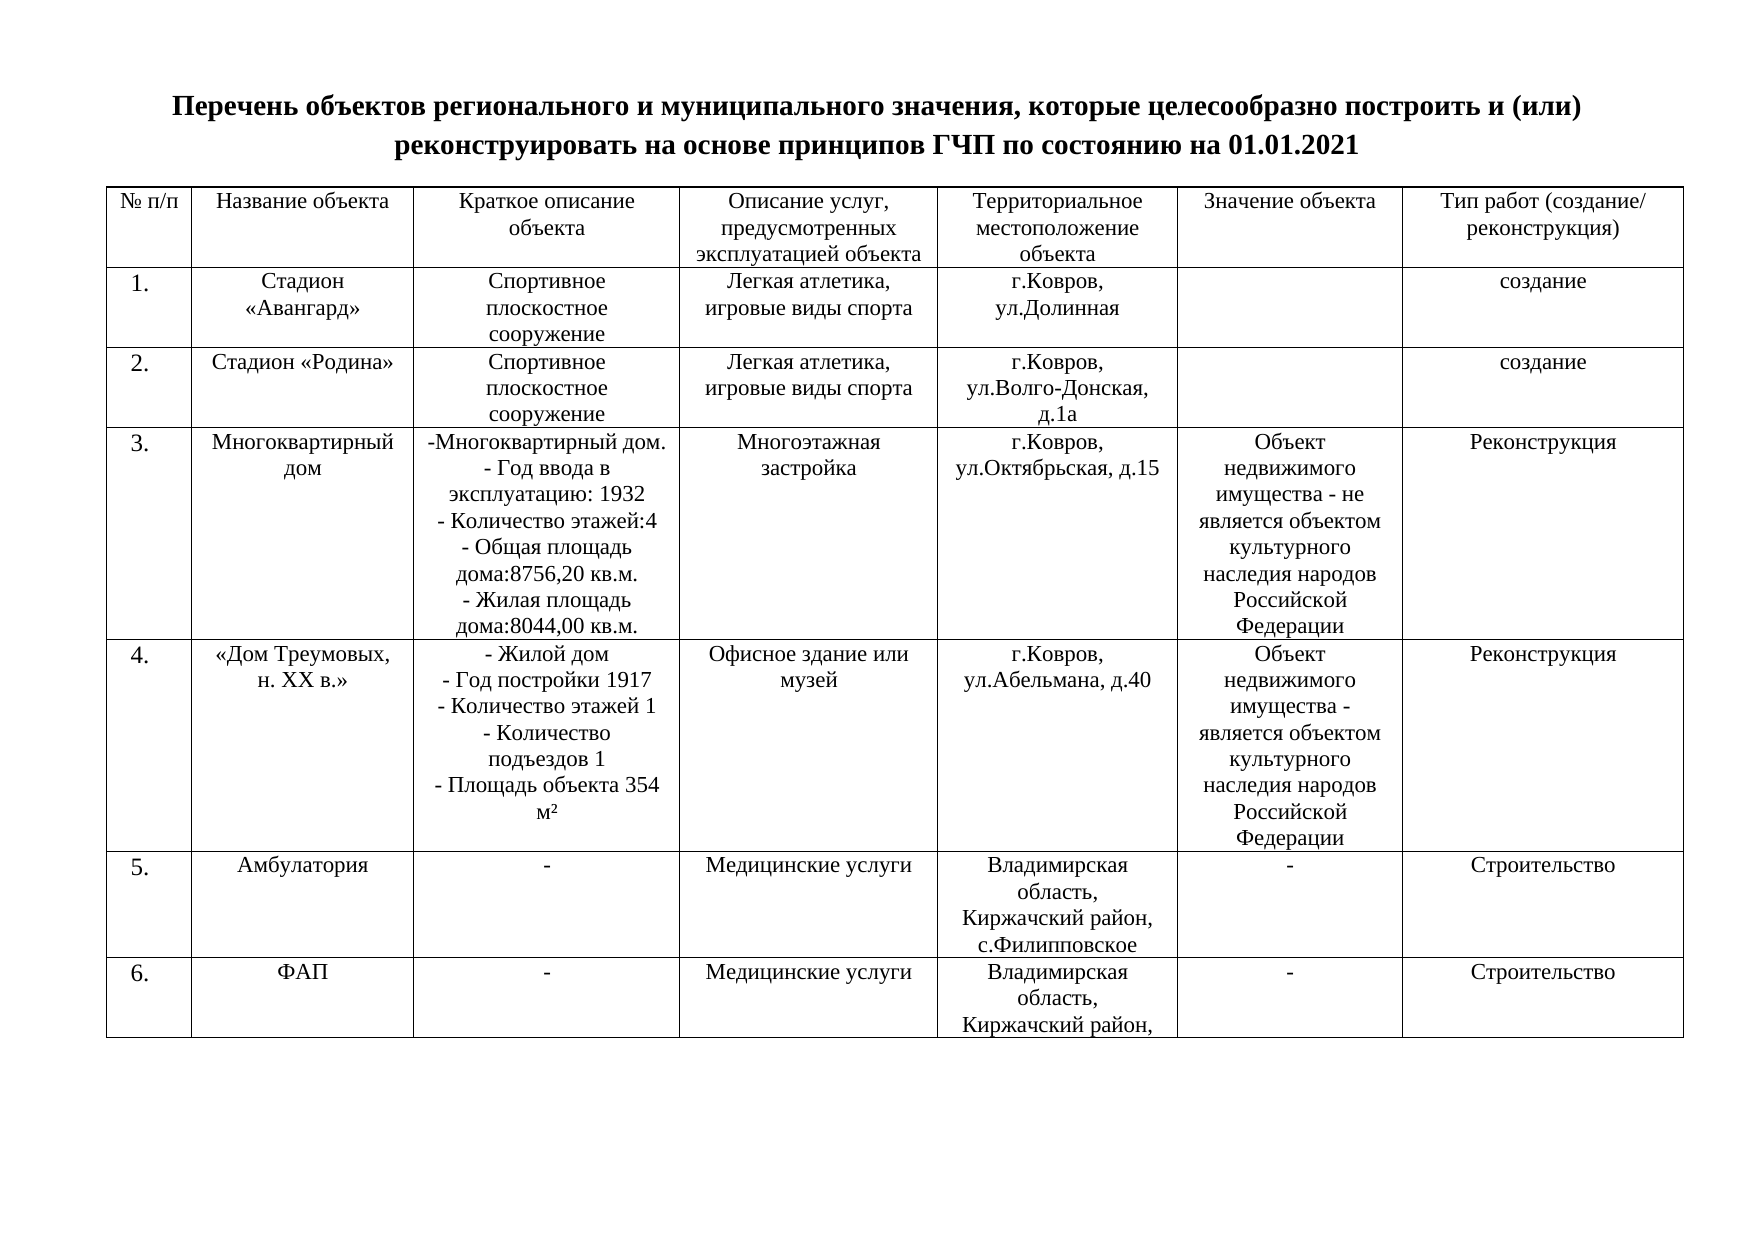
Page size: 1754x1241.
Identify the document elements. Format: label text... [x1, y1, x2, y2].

table_cell г.Ковров, ул.Долинная [938, 268, 1177, 347]
table_cell Спортивное плоскостное сооружение [414, 268, 679, 347]
table_cell - [414, 852, 679, 957]
table_cell Медицинские услуги [680, 852, 937, 957]
text Перечень объектов регионального и муниципального значения, которые целесообразно построить и (или) реконструировать на основе принципов ГЧП по состоянию на 01.01.2021 [118, 88, 1636, 161]
table_cell создание [1403, 348, 1683, 427]
table_header Территориальное местоположение объекта [938, 188, 1177, 267]
table_cell Спортивное плоскостное сооружение [414, 348, 679, 427]
table_cell Стадион «Родина» [192, 348, 413, 427]
table_cell - [1178, 852, 1402, 957]
table_header Краткое описание объекта [414, 188, 679, 267]
table_cell [107, 428, 191, 639]
table_cell Строительство [1403, 958, 1683, 1037]
table_cell Объект недвижимого имущества - является объектом культурного наследия народов Российской Федерации [1178, 640, 1402, 851]
table_cell [1178, 348, 1402, 427]
table_header Тип работ (создание/ реконструкция) [1403, 188, 1683, 267]
table_cell Медицинские услуги [680, 958, 937, 1037]
table_cell [107, 640, 191, 851]
table_cell - Жилой дом - Год постройки 1917 - Количество этажей 1 - Количество подъездов 1 - Площадь объекта 354 м² [414, 640, 679, 851]
table_cell ФАП [192, 958, 413, 1037]
table_header № п/п [107, 188, 191, 267]
table_cell [107, 958, 191, 1037]
table_cell Объект недвижимого имущества - не является объектом культурного наследия народов Российской Федерации [1178, 428, 1402, 639]
table_header Значение объекта [1178, 188, 1402, 267]
table_cell Офисное здание или музей [680, 640, 937, 851]
table_cell [1178, 268, 1402, 347]
table_cell Легкая атлетика, игровые виды спорта [680, 268, 937, 347]
table_cell г.Ковров, ул.Октябрьская, д.15 [938, 428, 1177, 639]
table_cell г.Ковров, ул.Волго-Донская, д.1а [938, 348, 1177, 427]
table_cell Владимирская область, Киржачский район, с.Филипповское [938, 852, 1177, 957]
table_cell «Дом Треумовых, н. XX в.» [192, 640, 413, 851]
table_cell создание [1403, 268, 1683, 347]
table_cell Строительство [1403, 852, 1683, 957]
table_cell [107, 268, 191, 347]
table_cell Реконструкция [1403, 640, 1683, 851]
table_cell [107, 348, 191, 427]
table_cell Стадион «Авангард» [192, 268, 413, 347]
table_header Название объекта [192, 188, 413, 267]
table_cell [938, 958, 1177, 1037]
table_cell -Многоквартирный дом. - Год ввода в эксплуатацию: 1932 - Количество этажей:4 - Общая площадь дома:8756,20 кв.м. - Жилая площадь дома:8044,00 кв.м. [414, 428, 679, 639]
table_cell Многоэтажная застройка [680, 428, 937, 639]
table_cell - [414, 958, 679, 1037]
table_cell Амбулатория [192, 852, 413, 957]
table_cell - [1178, 958, 1402, 1037]
table_cell [107, 852, 191, 957]
table_cell Легкая атлетика, игровые виды спорта [680, 348, 937, 427]
table_cell Реконструкция [1403, 428, 1683, 639]
table_header Описание услуг, предусмотренных эксплуатацией объекта [680, 188, 937, 267]
table_cell г.Ковров, ул.Абельмана, д.40 [938, 640, 1177, 851]
table_cell Многоквартирный дом [192, 428, 413, 639]
